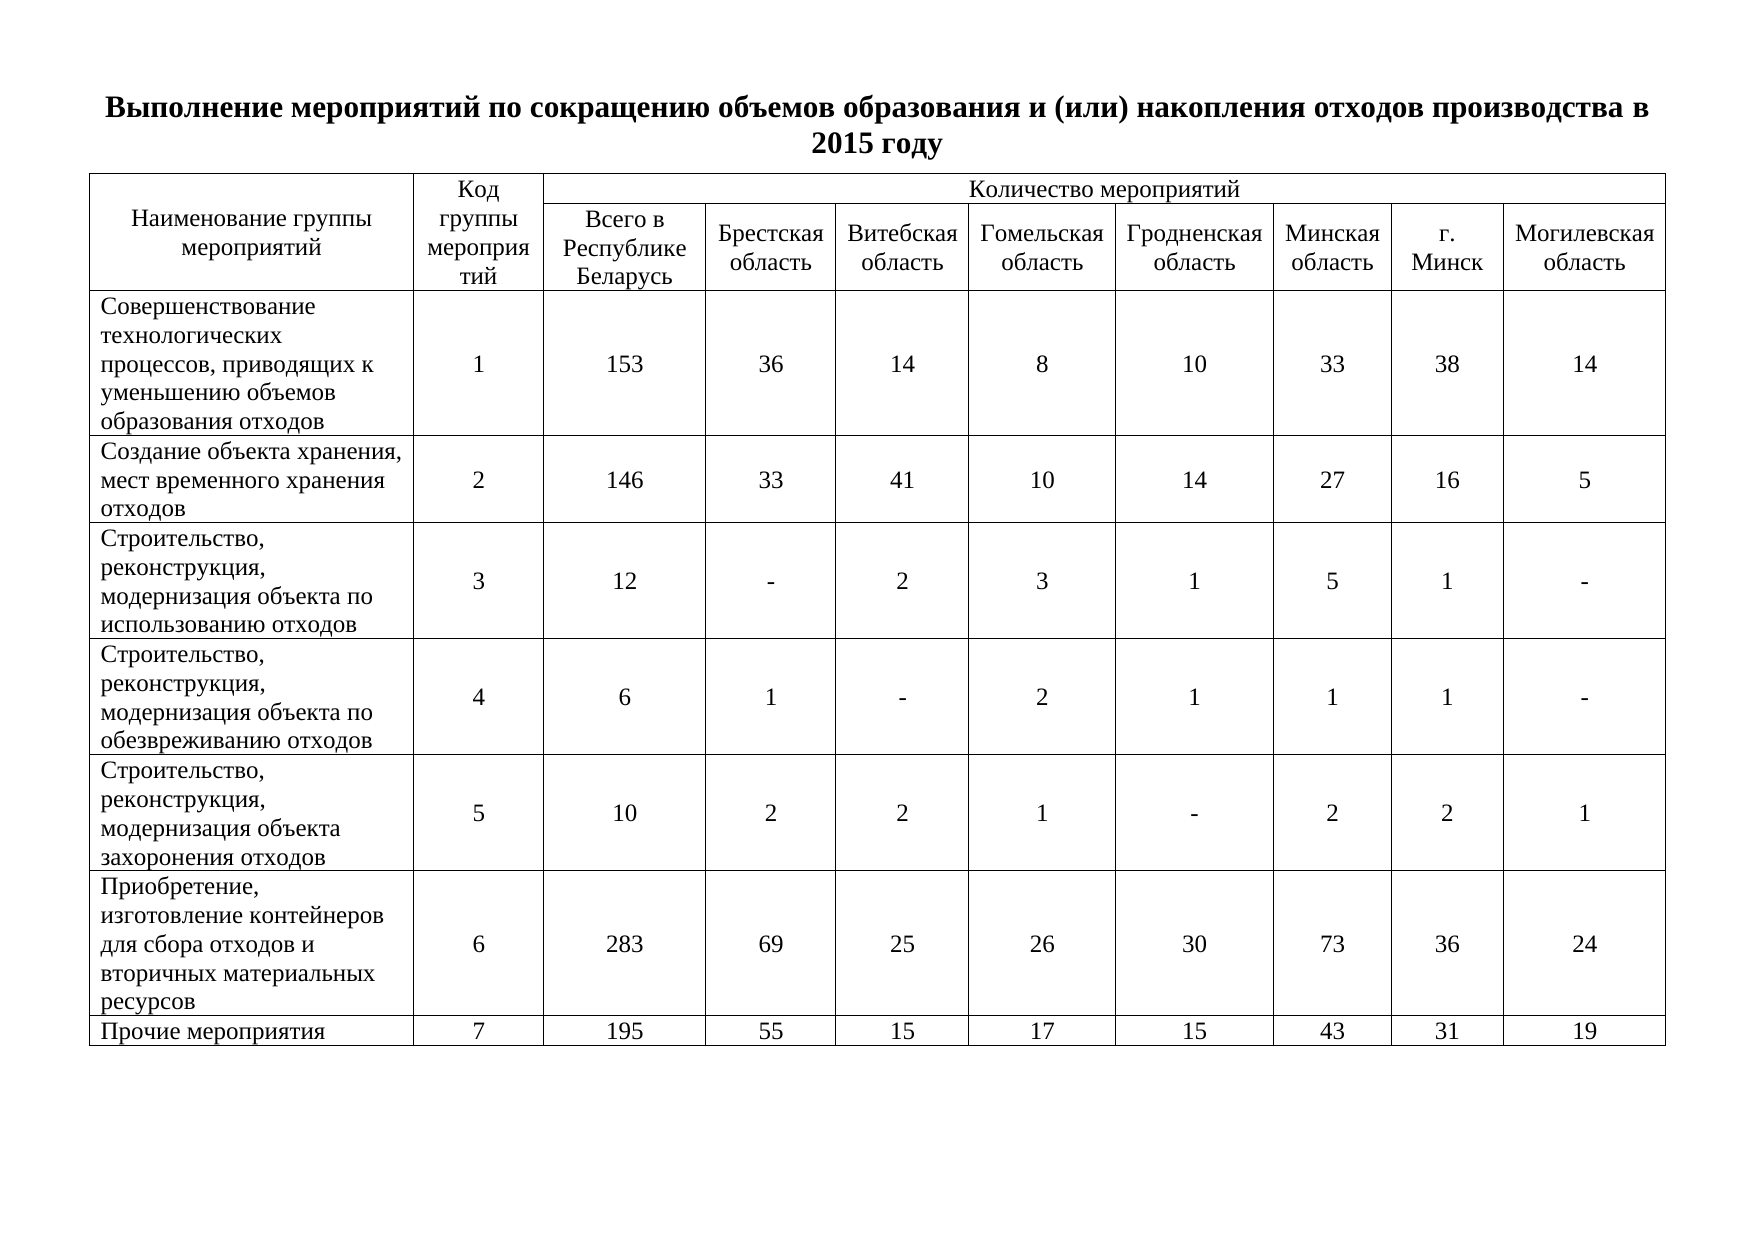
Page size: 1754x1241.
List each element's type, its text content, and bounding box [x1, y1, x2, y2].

table_cell 16 [1392, 436, 1503, 522]
table_cell 2 [414, 436, 543, 522]
table_cell 1 [1504, 755, 1665, 870]
table_header Наименование группы мероприятий [90, 174, 413, 290]
table_cell 31 [1392, 1016, 1503, 1045]
table_cell 10 [544, 755, 705, 870]
table_cell 1 [1392, 639, 1503, 754]
table_cell г. Минск [1392, 204, 1503, 290]
table_cell 5 [414, 755, 543, 870]
table_cell 15 [836, 1016, 968, 1045]
table_cell 1 [706, 639, 835, 754]
table_cell 43 [1274, 1016, 1391, 1045]
table_cell Создание объекта хранения, мест временного хранения отходов [90, 436, 413, 522]
table_cell 1 [1116, 639, 1273, 754]
table_cell - [1116, 755, 1273, 870]
table_cell Брестская область [706, 204, 835, 290]
table_cell Всего в Республике Беларусь [544, 204, 705, 290]
table_cell Совершенствование технологических процессов, приводящих к уменьшению объемов образования отходов [90, 291, 413, 435]
table_cell 12 [544, 523, 705, 638]
table_cell 69 [706, 871, 835, 1015]
table_cell 14 [836, 291, 968, 435]
table_cell 38 [1392, 291, 1503, 435]
table_cell 25 [836, 871, 968, 1015]
table_cell Гродненская область [1116, 204, 1273, 290]
table_cell 1 [414, 291, 543, 435]
table_cell Строительство, реконструкция, модернизация объекта по использованию отходов [90, 523, 413, 638]
table_cell Гомельская область [969, 204, 1115, 290]
table_cell 73 [1274, 871, 1391, 1015]
table_cell 2 [1274, 755, 1391, 870]
table_cell 195 [544, 1016, 705, 1045]
table_cell 7 [414, 1016, 543, 1045]
table_cell Прочие мероприятия [90, 1016, 413, 1045]
table_cell Минская область [1274, 204, 1391, 290]
table_cell 41 [836, 436, 968, 522]
table_cell 36 [1392, 871, 1503, 1015]
table_cell 10 [1116, 291, 1273, 435]
table_cell 15 [1116, 1016, 1273, 1045]
table_cell 283 [544, 871, 705, 1015]
table_cell 2 [836, 523, 968, 638]
table_cell 3 [414, 523, 543, 638]
table_cell 19 [1504, 1016, 1665, 1045]
table_cell 10 [969, 436, 1115, 522]
table_cell 146 [544, 436, 705, 522]
table_cell 5 [1504, 436, 1665, 522]
table_cell - [706, 523, 835, 638]
table_cell 36 [706, 291, 835, 435]
table_cell 2 [836, 755, 968, 870]
text Выполнение мероприятий по сокращению объемов образования и (или) накопления отходов производства в 2015 году [89, 89, 1665, 161]
table_cell Строительство, реконструкция, модернизация объекта по обезвреживанию отходов [90, 639, 413, 754]
table_cell 33 [706, 436, 835, 522]
table_cell 17 [969, 1016, 1115, 1045]
table_cell 2 [1392, 755, 1503, 870]
table_cell 4 [414, 639, 543, 754]
table_cell 1 [1274, 639, 1391, 754]
table_cell Могилевская область [1504, 204, 1665, 290]
table_cell 30 [1116, 871, 1273, 1015]
table_header Код группы мероприятий [414, 174, 543, 290]
table_cell 6 [544, 639, 705, 754]
table_cell Витебская область [836, 204, 968, 290]
table_header Количество мероприятий [544, 174, 1665, 203]
table_cell 1 [1116, 523, 1273, 638]
table_cell - [836, 639, 968, 754]
table_cell 55 [706, 1016, 835, 1045]
table_cell 33 [1274, 291, 1391, 435]
table_cell 5 [1274, 523, 1391, 638]
table_cell Строительство, реконструкция, модернизация объекта захоронения отходов [90, 755, 413, 870]
table_cell - [1504, 639, 1665, 754]
table_cell 6 [414, 871, 543, 1015]
table_cell 1 [969, 755, 1115, 870]
table_cell 2 [706, 755, 835, 870]
table_cell 27 [1274, 436, 1391, 522]
table_cell 153 [544, 291, 705, 435]
table_cell 14 [1504, 291, 1665, 435]
table_cell 3 [969, 523, 1115, 638]
table_cell - [1504, 523, 1665, 638]
table_cell 1 [1392, 523, 1503, 638]
table_cell 2 [969, 639, 1115, 754]
table_cell 24 [1504, 871, 1665, 1015]
table_cell 14 [1116, 436, 1273, 522]
table_cell 8 [969, 291, 1115, 435]
table_cell Приобретение, изготовление контейнеров для сбора отходов и вторичных материальных ресурсов [90, 871, 413, 1015]
table_cell 26 [969, 871, 1115, 1015]
